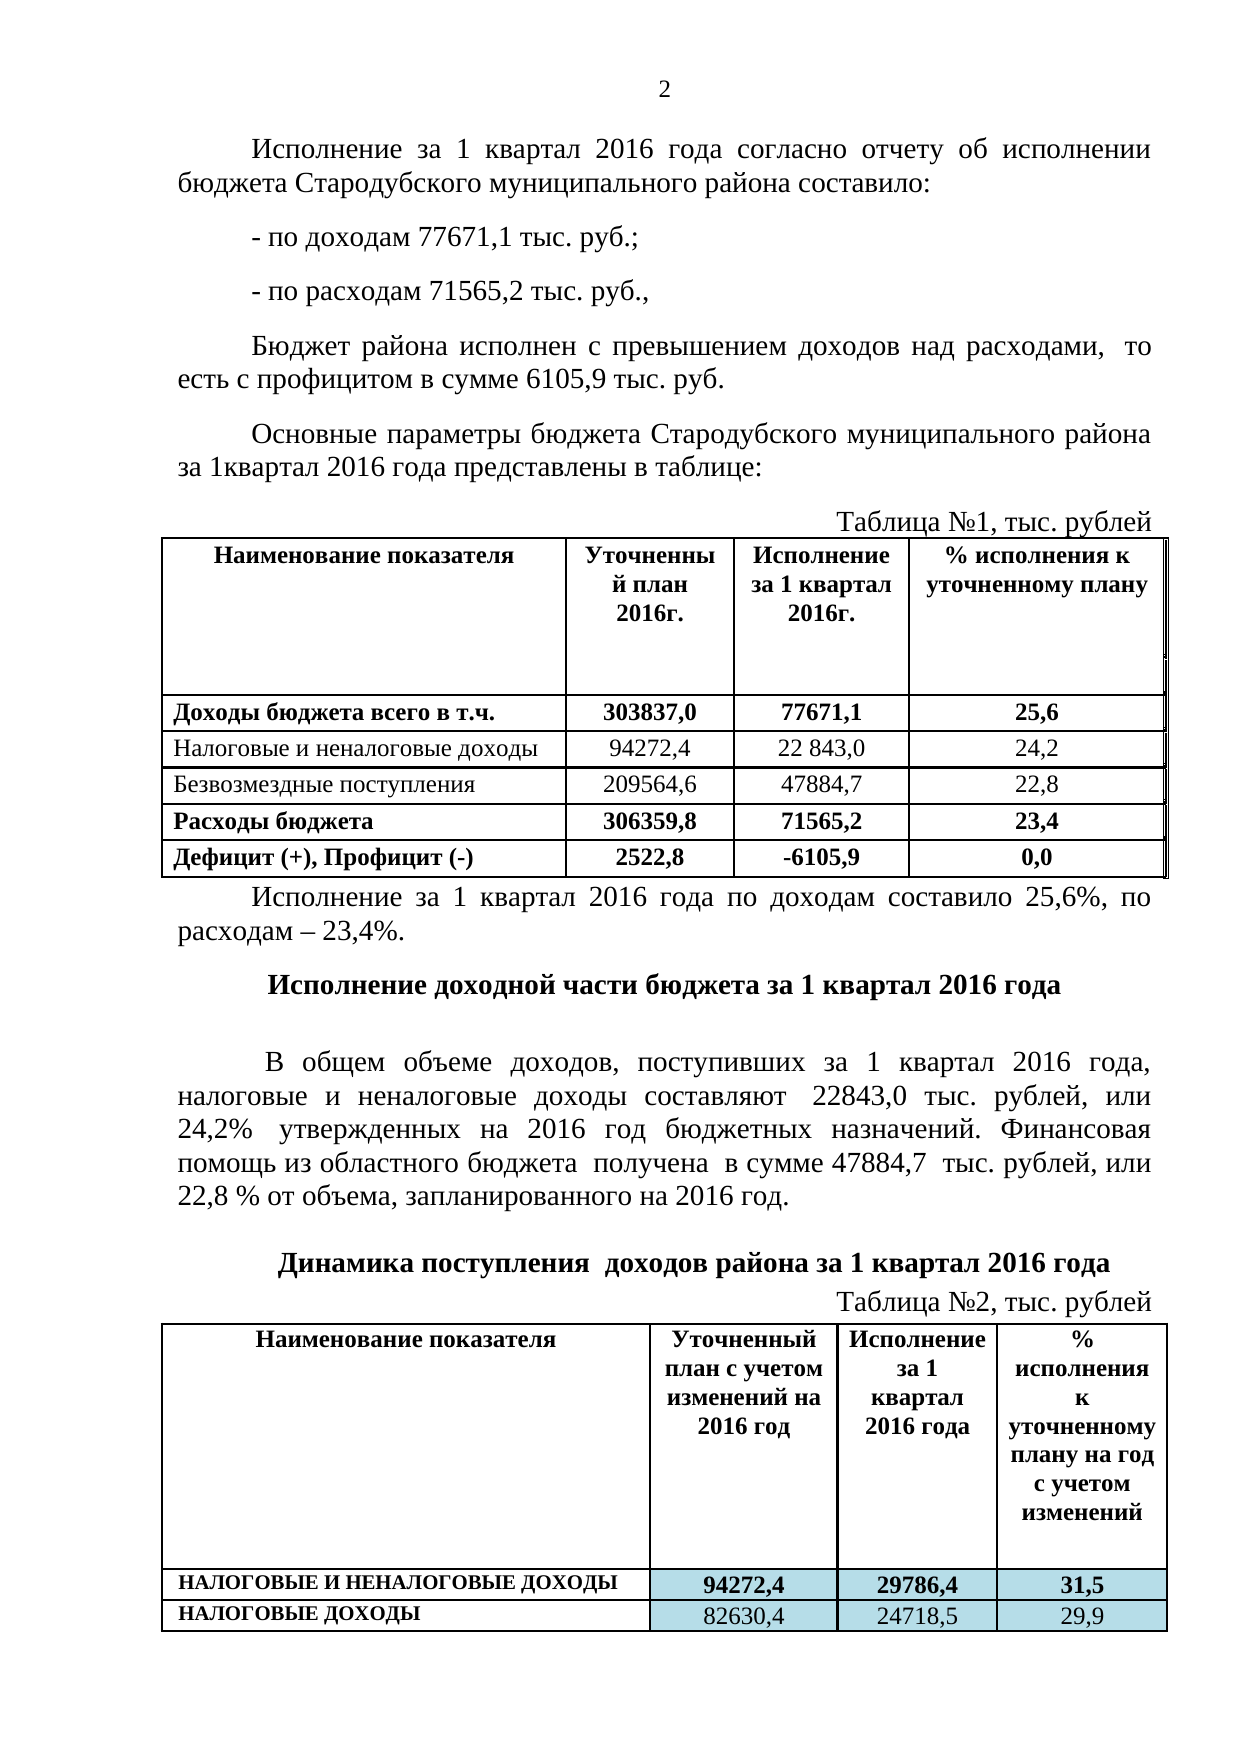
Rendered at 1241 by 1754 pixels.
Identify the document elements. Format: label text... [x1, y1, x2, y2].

table_header Наименование показателя [163, 539, 565, 694]
text - по доходам 77671,1 тыс. руб.; [177, 219, 1152, 253]
table_cell 24718,5 [839, 1601, 996, 1630]
table_cell 29,9 [998, 1601, 1166, 1630]
text В общем объеме доходов, поступивших за 1 квартал 2016 года, налоговые и неналоговые доходы составляют 22843,0 тыс. рублей, или 24,2% утвержденных на 2016 год бюджетных назначений. Финансовая помощь из областного бюджета получена в сумме 47884,7 тыс. рублей, или 22,8 % от объема, запланированного на 2016 год. [177, 1044, 1152, 1212]
text Основные параметры бюджета Стародубского муниципального района за 1квартал 2016 года представлены в таблице: [177, 416, 1152, 483]
table_cell Безвозмездные поступления [163, 769, 565, 803]
table_cell 82630,4 [651, 1601, 836, 1630]
text Таблица №1, тыс. рублей [177, 504, 1152, 537]
table_cell 29786,4 [839, 1570, 996, 1599]
table_cell 94272,4 [651, 1570, 836, 1599]
text Исполнение за 1 квартал 2016 года по доходам составило 25,6%, по расходам – 23,4%. [177, 879, 1152, 946]
table_cell Налоговые и неналоговые доходы [163, 732, 565, 766]
table_header Наименование показателя [163, 1325, 649, 1568]
table_cell 23,4 [910, 805, 1163, 839]
table_cell Расходы бюджета [163, 805, 565, 839]
table_header Уточненный план 2016г. [567, 539, 733, 694]
table_cell 25,6 [910, 696, 1163, 730]
table_cell 24,2 [910, 732, 1163, 766]
table_cell 303837,0 [567, 696, 733, 730]
text - по расходам 71565,2 тыс. руб., [177, 273, 1152, 307]
table_cell Доходы бюджета всего в т.ч. [163, 696, 565, 730]
text Динамика поступления доходов района за 1 квартал 2016 года [177, 1245, 1152, 1279]
table_cell 22 843,0 [735, 732, 908, 766]
table_cell 94272,4 [567, 732, 733, 766]
table_cell 47884,7 [735, 769, 908, 803]
table_cell 209564,6 [567, 769, 733, 803]
table_header Исполнение за 1 квартал 2016г. [735, 539, 908, 694]
table_cell -6105,9 [735, 841, 908, 876]
table_cell НАЛОГОВЫЕ И НЕНАЛОГОВЫЕ ДОХОДЫ [163, 1570, 649, 1599]
table_header % исполнения к уточненному плану на год с учетом изменений [998, 1325, 1166, 1568]
table_cell Дефицит (+), Профицит (-) [163, 841, 565, 876]
table_header Исполнение за 1 квартал 2016 года [839, 1325, 996, 1568]
text Исполнение за 1 квартал 2016 года согласно отчету об исполнении бюджета Стародубского муниципального района составило: [177, 131, 1152, 198]
table_header % исполнения к уточненному плану [910, 539, 1163, 694]
text Таблица №2, тыс. рублей [177, 1284, 1152, 1317]
text Исполнение доходной части бюджета за 1 квартал 2016 года [177, 967, 1152, 1001]
table_cell 77671,1 [735, 696, 908, 730]
table_header Уточненный план с учетом изменений на 2016 год [651, 1325, 836, 1568]
table_cell 22,8 [910, 769, 1163, 803]
text Бюджет района исполнен с превышением доходов над расходами, то есть с профицитом в сумме 6105,9 тыс. руб. [177, 328, 1152, 395]
table_cell 2522,8 [567, 841, 733, 876]
table_cell 0,0 [910, 841, 1163, 876]
table_cell 31,5 [998, 1570, 1166, 1599]
table_cell НАЛОГОВЫЕ ДОХОДЫ [163, 1601, 649, 1630]
table_cell 71565,2 [735, 805, 908, 839]
table_cell 306359,8 [567, 805, 733, 839]
